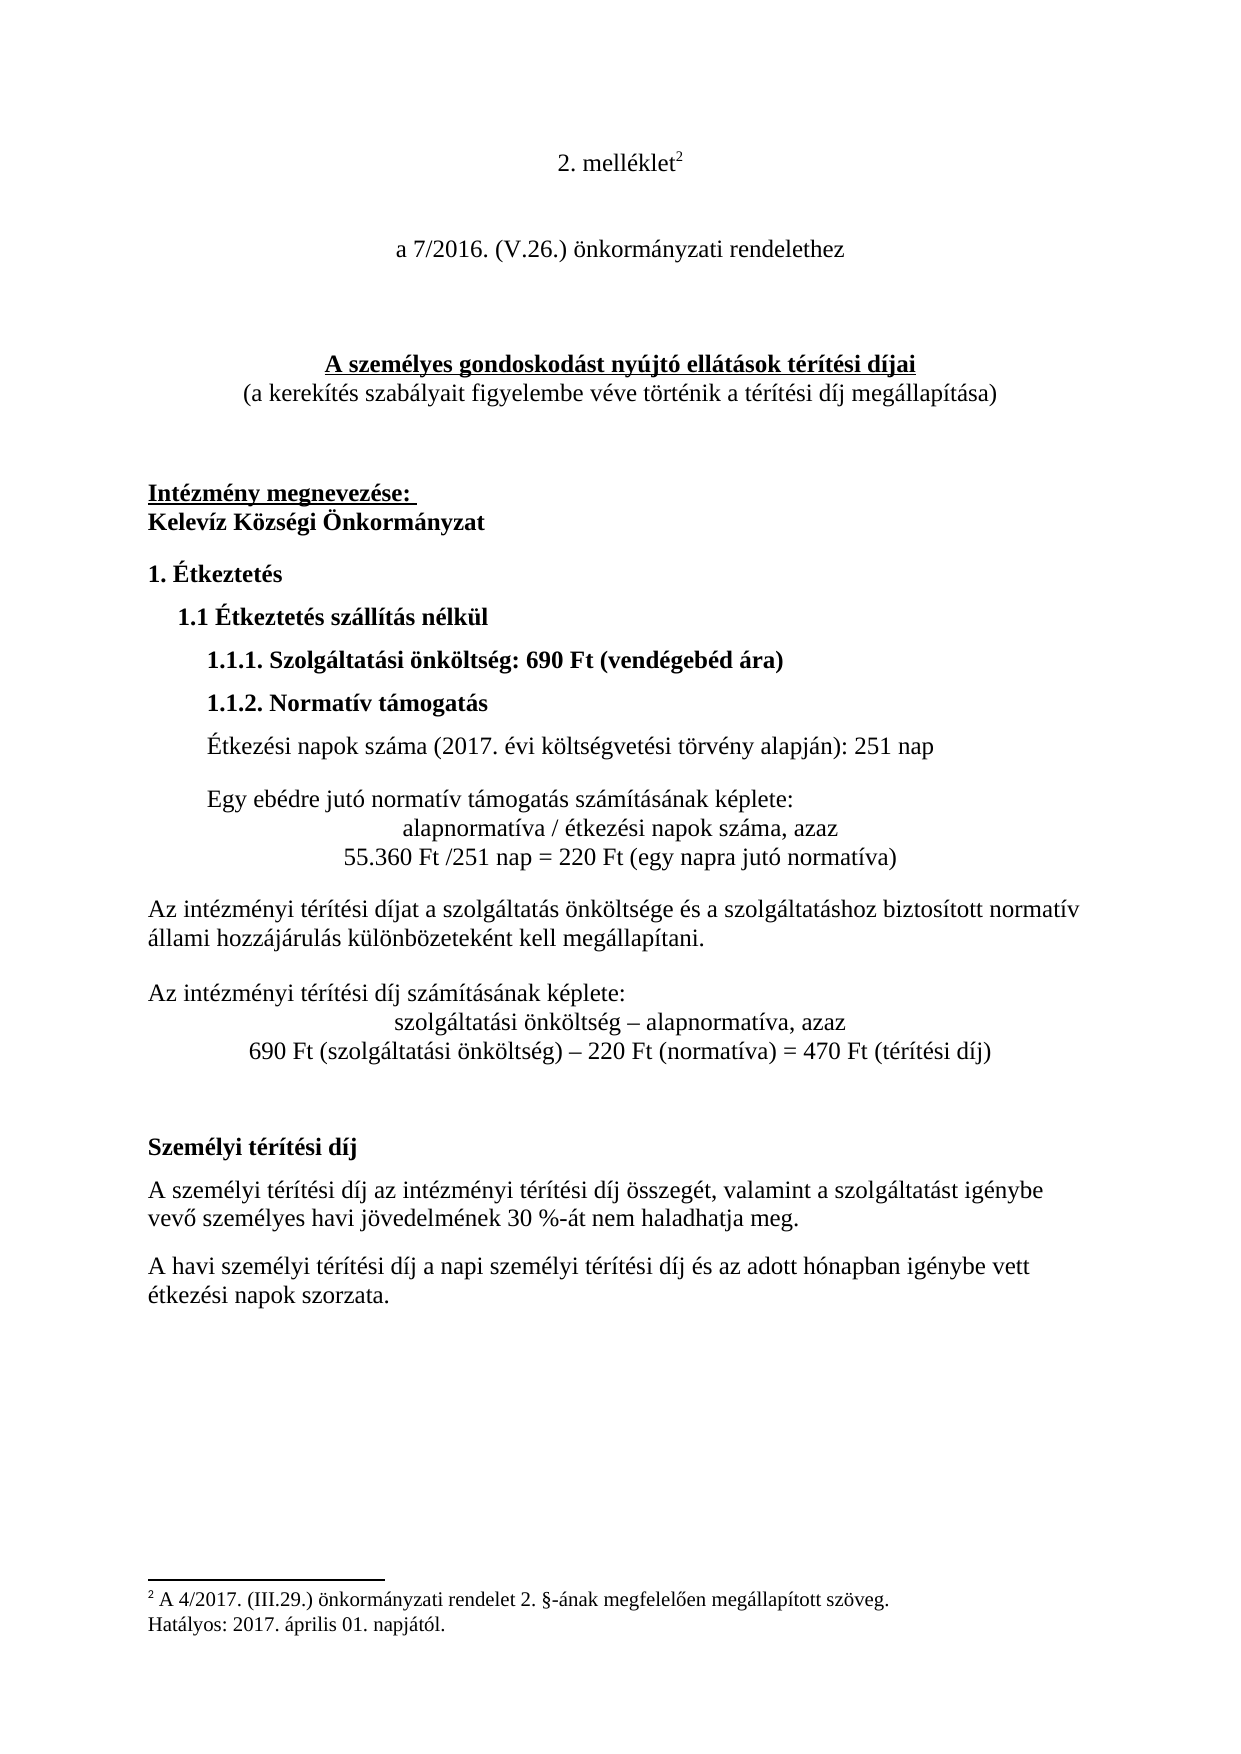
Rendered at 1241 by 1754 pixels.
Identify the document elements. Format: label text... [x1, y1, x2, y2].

text Intézmény megnevezése: [148, 478, 1093, 507]
text (a kerekítés szabályait figyelembe véve történik a térítési díj megállapítása) [148, 378, 1093, 406]
text alapnormatíva / étkezési napok száma, azaz [148, 813, 1093, 842]
text A személyes gondoskodást nyújtó ellátások térítési díjai [148, 349, 1093, 378]
list 1.1.1. Szolgáltatási önköltség: 690 Ft (vendégebéd ára) [207, 645, 1093, 674]
text A havi személyi térítési díj a napi személyi térítési díj és az adott hónapban igénybe vett étkezési napok szorzata. [148, 1251, 1093, 1309]
text Kelevíz Községi Önkormányzat [148, 507, 1093, 536]
text 690 Ft (szolgáltatási önköltség) – 220 Ft (normatíva) = 470 Ft (térítési díj) [148, 1036, 1093, 1064]
list 1.1.2. Normatív támogatás [207, 688, 1093, 717]
text A személyi térítési díj az intézményi térítési díj összegét, valamint a szolgáltatást igénybe vevő személyes havi jövedelmének 30 %-át nem haladhatja meg. [148, 1175, 1093, 1232]
text a 7/2016. (V.26.) önkormányzati rendelethez [148, 234, 1093, 263]
text /251 nap = (egy napra jutó normatíva) [148, 842, 1093, 870]
text szolgáltatási önköltség – alapnormatíva, azaz [148, 1007, 1093, 1036]
list 1.1 Étkeztetés szállítás nélkül [177, 602, 1093, 631]
text Személyi térítési díj [148, 1132, 1093, 1160]
text Az intézményi térítési díj számításának képlete: [148, 978, 1093, 1007]
text 2. melléklet [148, 148, 1093, 176]
text Egy ebédre jutó normatív támogatás számításának képlete: [148, 784, 1093, 813]
text Az intézményi térítési díjat a szolgáltatás önköltsége és a szolgáltatáshoz biztosított normatív állami hozzájárulás különbözeteként kell megállapítani. [148, 894, 1093, 952]
text 1. Étkeztetés [148, 559, 1093, 587]
text Étkezési napok száma (2017. évi költségvetési törvény alapján): 251 nap [148, 731, 1093, 760]
